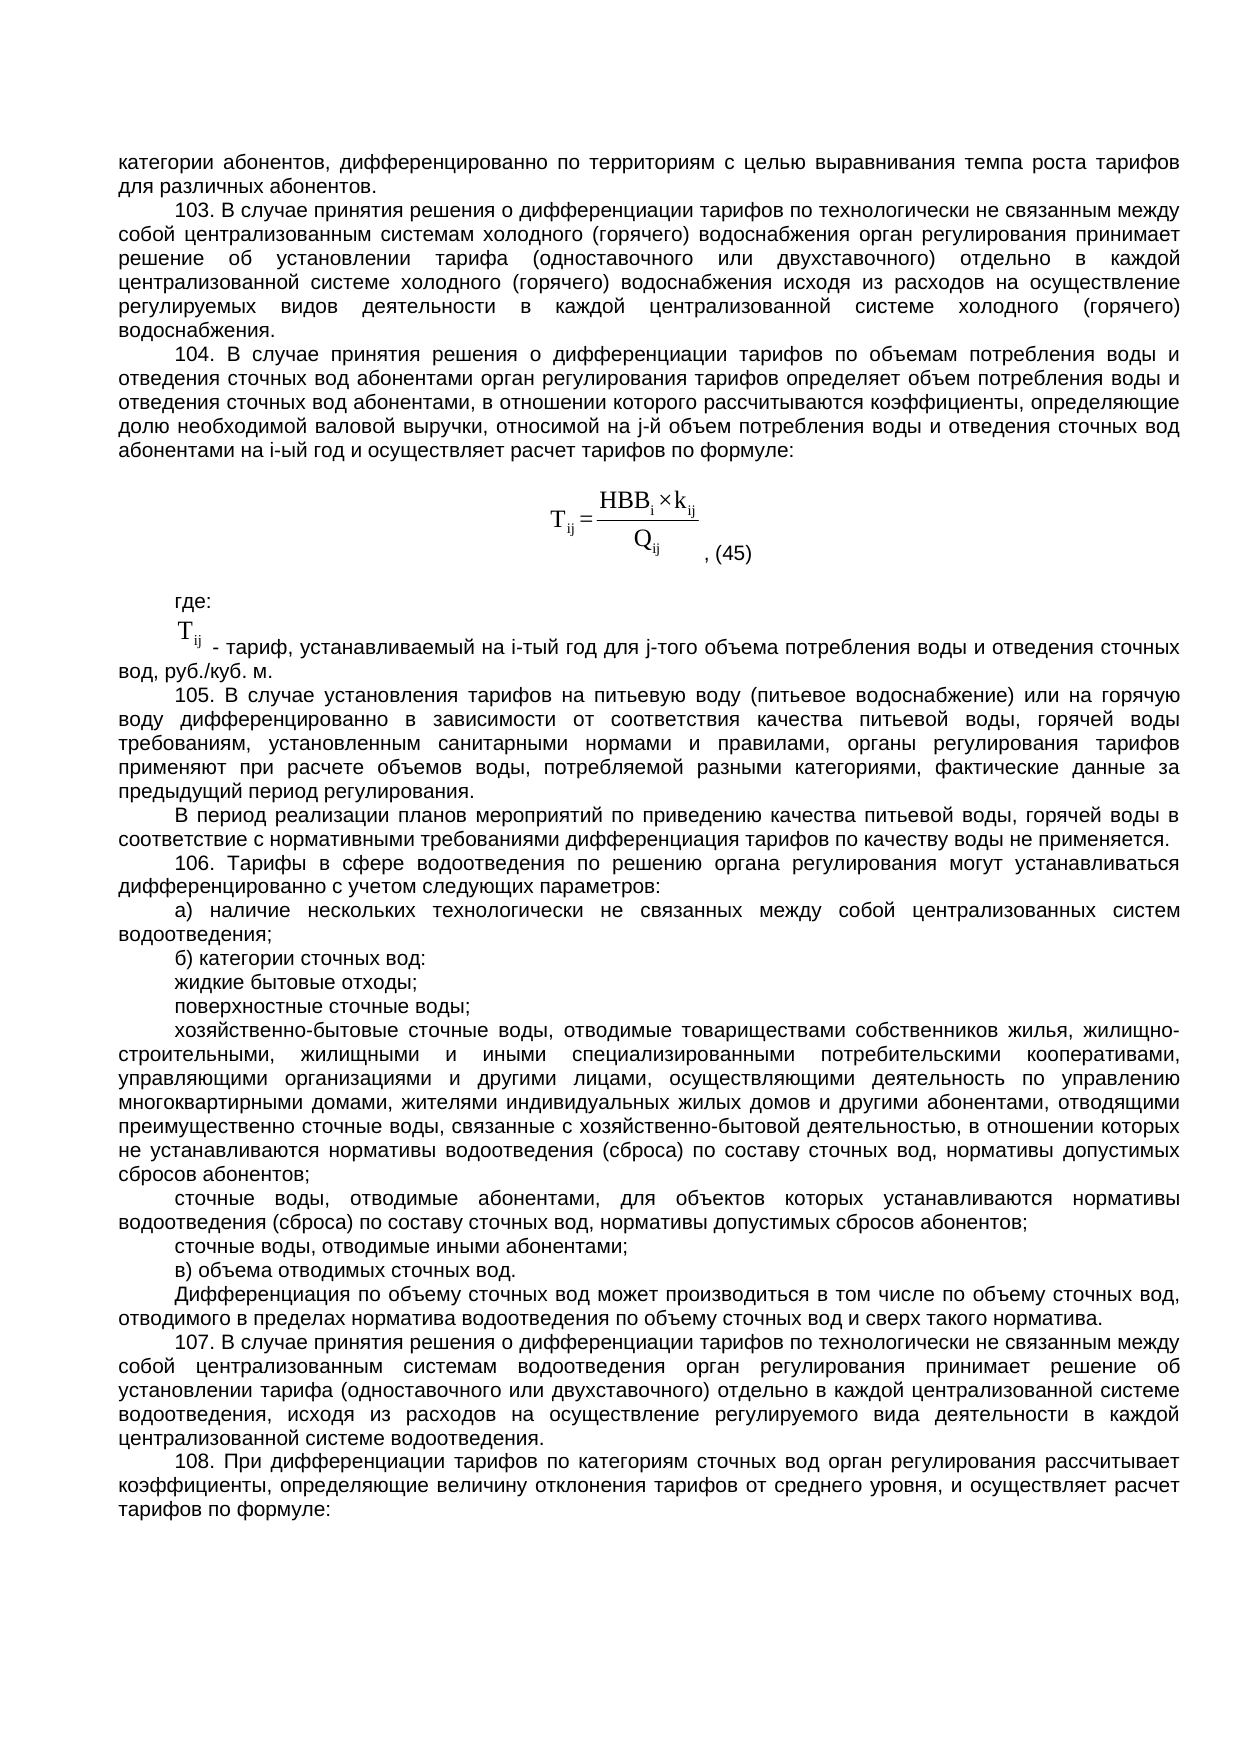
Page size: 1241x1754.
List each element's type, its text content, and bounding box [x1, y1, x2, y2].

text Дифференциация по объему сточных вод может производиться в том числе по объему сточных вод, отводимого в пределах норматива водоотведения по объему сточных вод и сверх такого норматива. [118, 1282, 1181, 1329]
text - тариф, устанавливаемый на i-тый год для j-того объема потребления воды и отведения сточных вод, руб./куб. м. [118, 613, 1181, 683]
text жидкие бытовые отходы; [118, 970, 1181, 994]
text , (45) [118, 485, 1181, 565]
text 108. При дифференциации тарифов по категориям сточных вод орган регулирования рассчитывает коэффициенты, определяющие величину отклонения тарифов от среднего уровня, и осуществляет расчет тарифов по формуле: [118, 1449, 1181, 1521]
text хозяйственно-бытовые сточные воды, отводимые товариществами собственников жилья, жилищно-строительными, жилищными и иными специализированными потребительскими кооперативами, управляющими организациями и другими лицами, осуществляющими деятельность по управлению многоквартирными домами, жителями индивидуальных жилых домов и другими абонентами, отводящими преимущественно сточные воды, связанные с хозяйственно-бытовой деятельностью, в отношении которых не устанавливаются нормативы водоотведения (сброса) по составу сточных вод, нормативы допустимых сбросов абонентов; [118, 1018, 1181, 1186]
text б) категории сточных вод: [118, 946, 1181, 970]
text в) объема отводимых сточных вод. [118, 1258, 1181, 1282]
text 106. Тарифы в сфере водоотведения по решению органа регулирования могут устанавливаться дифференцированно с учетом следующих параметров: [118, 850, 1181, 898]
text сточные воды, отводимые иными абонентами; [118, 1234, 1181, 1258]
text а) наличие нескольких технологически не связанных между собой централизованных систем водоотведения; [118, 898, 1181, 946]
text 103. В случае принятия решения о дифференциации тарифов по технологически не связанным между собой централизованным системам холодного (горячего) водоснабжения орган регулирования принимает решение об установлении тарифа (одноставочного или двухставочного) отдельно в каждой централизованной системе холодного (горячего) водоснабжения исходя из расходов на осуществление регулируемых видов деятельности в каждой централизованной системе холодного (горячего) водоснабжения. [118, 198, 1181, 342]
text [118, 150, 1181, 198]
text где: [118, 589, 1181, 613]
text 107. В случае принятия решения о дифференциации тарифов по технологически не связанным между собой централизованным системам водоотведения орган регулирования принимает решение об установлении тарифа (одноставочного или двухставочного) отдельно в каждой централизованной системе водоотведения, исходя из расходов на осуществление регулируемого вида деятельности в каждой централизованной системе водоотведения. [118, 1329, 1181, 1449]
text 104. В случае принятия решения о дифференциации тарифов по объемам потребления воды и отведения сточных вод абонентами орган регулирования тарифов определяет объем потребления воды и отведения сточных вод абонентами, в отношении которого рассчитываются коэффициенты, определяющие долю необходимой валовой выручки, относимой на j-й объем потребления воды и отведения сточных вод абонентами на i-ый год и осуществляет расчет тарифов по формуле: [118, 342, 1181, 461]
text В период реализации планов мероприятий по приведению качества питьевой воды, горячей воды в соответствие с нормативными требованиями дифференциация тарифов по качеству воды не применяется. [118, 802, 1181, 850]
text сточные воды, отводимые абонентами, для объектов которых устанавливаются нормативы водоотведения (сброса) по составу сточных вод, нормативы допустимых сбросов абонентов; [118, 1186, 1181, 1234]
text поверхностные сточные воды; [118, 994, 1181, 1018]
text 105. В случае установления тарифов на питьевую воду (питьевое водоснабжение) или на горячую воду дифференцированно в зависимости от соответствия качества питьевой воды, горячей воды требованиям, установленным санитарными нормами и правилами, органы регулирования тарифов применяют при расчете объемов воды, потребляемой разными категориями, фактические данные за предыдущий период регулирования. [118, 683, 1181, 802]
